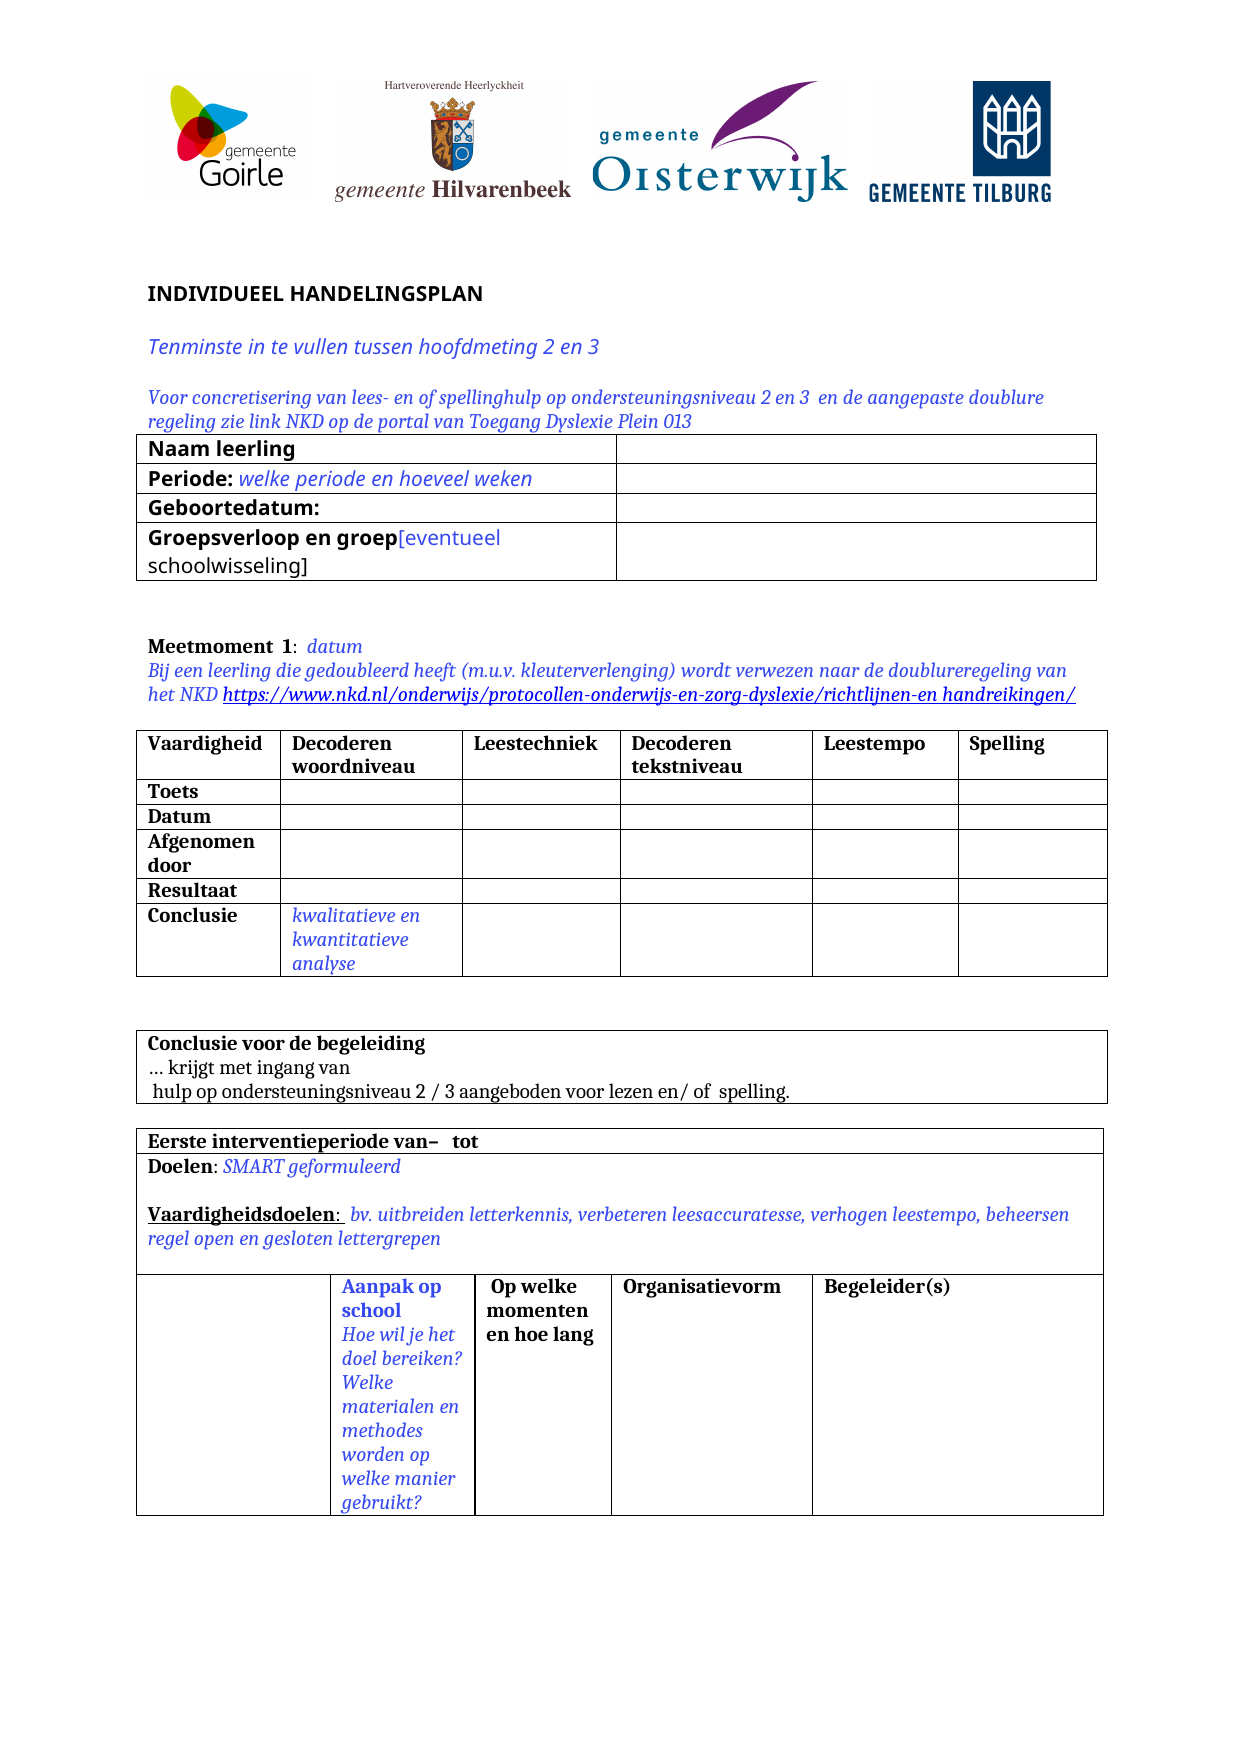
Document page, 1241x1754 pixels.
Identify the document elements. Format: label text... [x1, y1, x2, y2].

table_cell [959, 830, 1107, 878]
text Tenminste in te vullen tussen hoofdmeting 2 en 3 [148, 332, 1093, 361]
table_cell [813, 904, 958, 976]
table_cell [463, 830, 620, 878]
table_header Naam leerling [137, 435, 616, 463]
table_cell Doelen: SMART geformuleerd Vaardigheidsdoelen: bv. uitbreiden letterkennis, verbeteren leesaccuratesse, verhogen leestempo, beheersen regel open en gesloten lettergrepen [137, 1154, 1103, 1274]
table_cell [959, 780, 1107, 804]
text INDIVIDUEEL HANDELINGSPLAN [148, 279, 1093, 307]
table_cell [617, 494, 1096, 522]
table_cell Afgenomen door [137, 830, 280, 878]
table_header Spelling [959, 731, 1107, 779]
table_header Decoderen woordniveau [281, 731, 462, 779]
table_cell Datum [137, 805, 280, 829]
table_cell [813, 805, 958, 829]
table_cell Begeleider(s) [813, 1275, 1103, 1515]
text Voor concretisering van lees- en of spellinghulp op ondersteuningsniveau 2 en 3 en de aangepaste doublure regeling zie link NKD op de portal van Toegang Dyslexie Plein 013 [148, 386, 1093, 433]
table_cell [621, 904, 812, 976]
picture [335, 81, 571, 202]
picture [869, 81, 1051, 202]
table_header Leestempo [813, 731, 958, 779]
table_header Decoderen tekstniveau [621, 731, 812, 779]
table_cell [281, 780, 462, 804]
table_cell Groepsverloop en groep[eventueel schoolwisseling] [137, 523, 616, 580]
table_cell Op welke momenten en hoe lang [476, 1275, 611, 1515]
table_header Vaardigheid [137, 731, 280, 779]
table_cell [281, 805, 462, 829]
table_cell [281, 830, 462, 878]
table_cell [959, 805, 1107, 829]
table_cell [813, 879, 958, 903]
picture [599, 159, 623, 188]
table_cell [281, 879, 462, 903]
table_cell [617, 523, 1096, 580]
table_cell [463, 904, 620, 976]
table_cell [813, 830, 958, 878]
table_cell [959, 904, 1107, 976]
table_cell [617, 464, 1096, 492]
text Bij een leerling die gedoubleerd heeft (m.u.v. kleuterverlenging) wordt verwezen naar de doublureregeling van het NKD https://www.nkd.nl/onderwijs/protocollen-onderwijs-en-zorg-dyslexie/richtlijnen-en handreikingen/ [148, 658, 1093, 706]
picture [147, 73, 313, 202]
table_cell [813, 780, 958, 804]
table_cell Toets [137, 780, 280, 804]
table_cell [621, 879, 812, 903]
text Meetmoment 1: datum [148, 634, 1093, 658]
table_cell Organisatievorm [612, 1275, 812, 1515]
table_cell Aanpak op school Hoe wil je het doel bereiken? Welke materialen en methodes worden op welke manier gebruikt? [331, 1275, 474, 1515]
table_cell [463, 780, 620, 804]
table_cell [621, 830, 812, 878]
table_cell Resultaat [137, 879, 280, 903]
table_cell [137, 1275, 330, 1515]
table_cell Geboortedatum: [137, 494, 616, 522]
table_cell [621, 780, 812, 804]
picture [592, 81, 848, 202]
table_cell [959, 879, 1107, 903]
table_cell Periode: welke periode en hoeveel weken [137, 464, 616, 492]
table_cell kwalitatieve en kwantitatieve analyse [281, 904, 462, 976]
table_header Leestechniek [463, 731, 620, 779]
table_cell [463, 879, 620, 903]
table_cell [621, 805, 812, 829]
table_header [617, 435, 1096, 463]
table_header Conclusie voor de begeleiding … krijgt met ingang van hulp op ondersteuningsniveau 2 / 3 aangeboden voor lezen en/ of spelling. [137, 1031, 1107, 1103]
table_header Eerste interventieperiode van– tot [137, 1129, 1103, 1153]
table_cell [463, 805, 620, 829]
table_cell Conclusie [137, 904, 280, 976]
